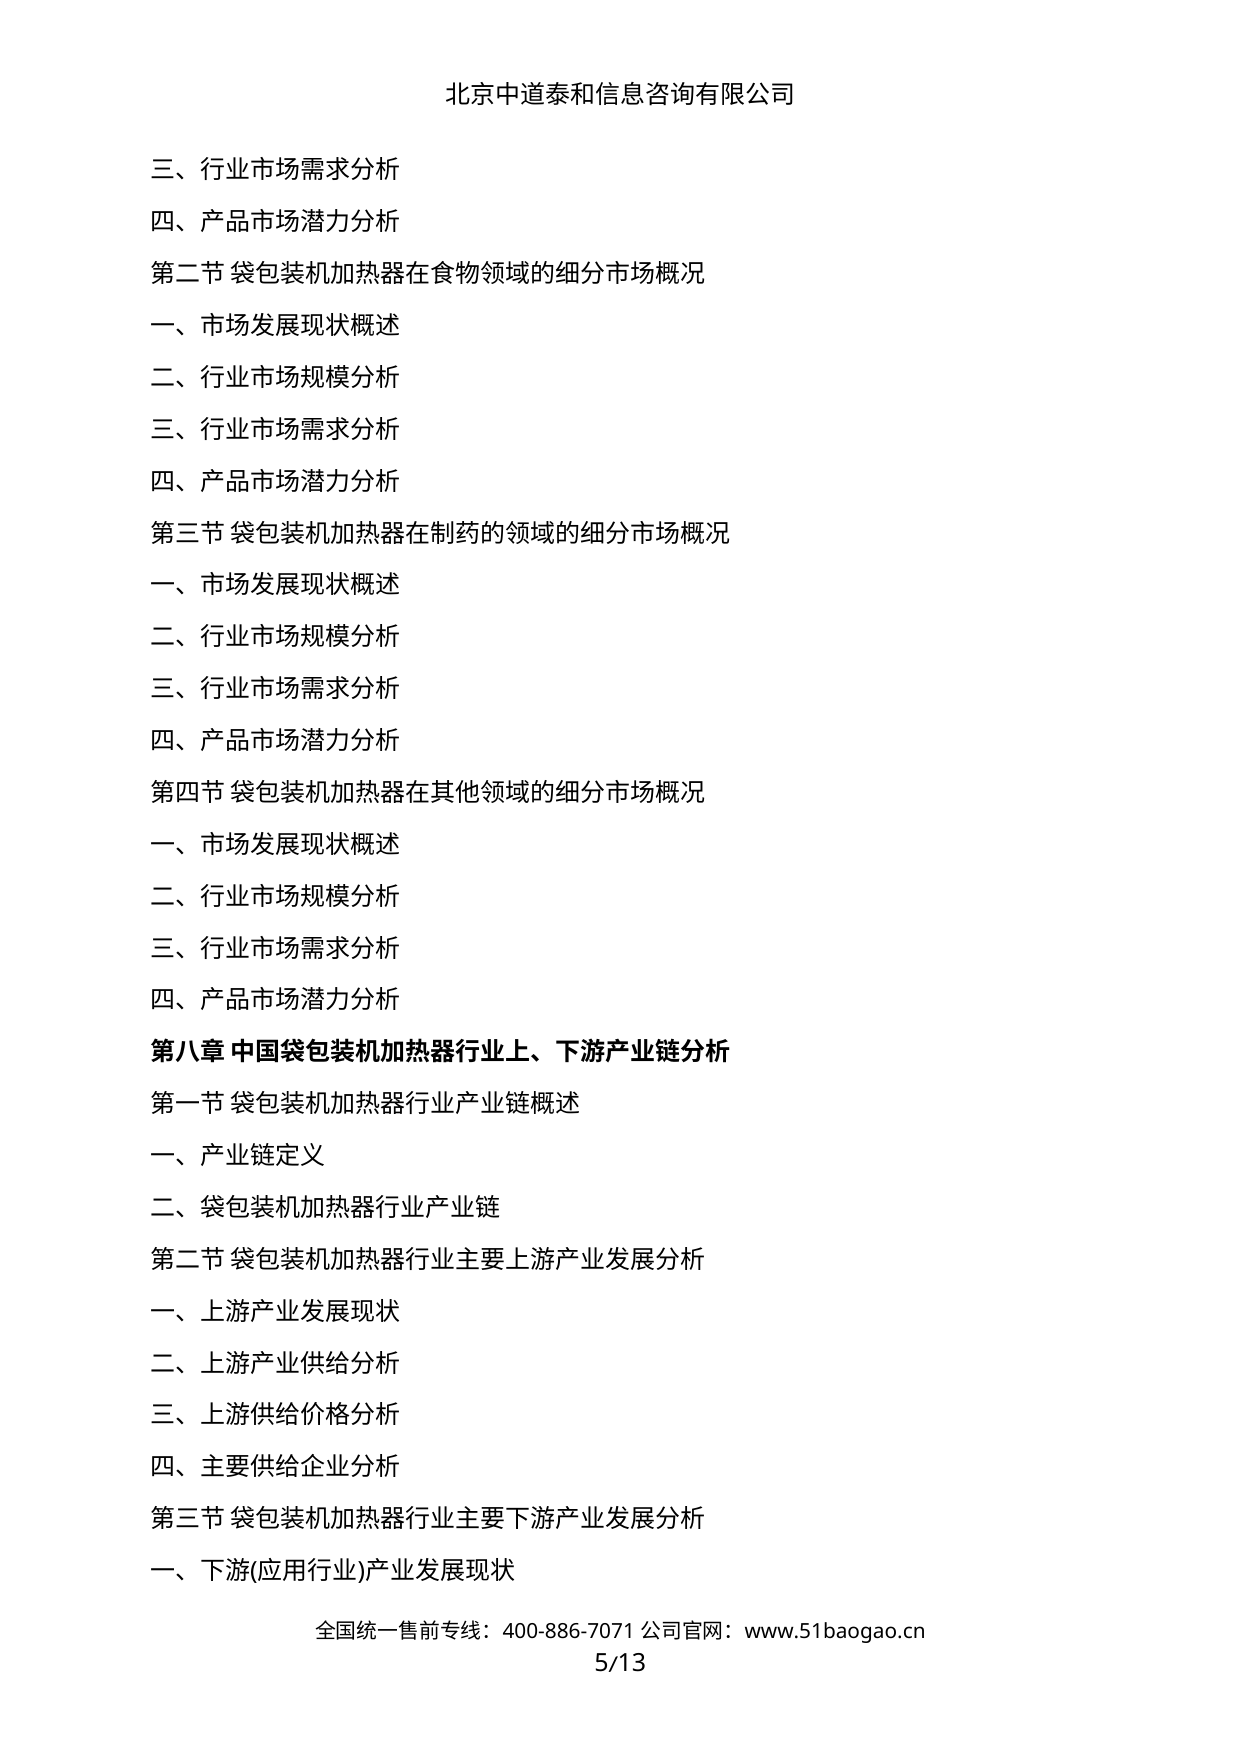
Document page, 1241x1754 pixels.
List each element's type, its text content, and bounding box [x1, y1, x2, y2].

text 四、产品市场潜力分析 [150, 980, 1090, 1016]
text 四、主要供给企业分析 [150, 1447, 1090, 1483]
text 一、市场发展现状概述 [150, 565, 1090, 601]
text 三、行业市场需求分析 [150, 669, 1090, 705]
text 第三节 袋包装机加热器行业主要下游产业发展分析 [150, 1499, 1090, 1535]
text 一、市场发展现状概述 [150, 824, 1090, 861]
text 三、行业市场需求分析 [150, 409, 1090, 446]
text 四、产品市场潜力分析 [150, 202, 1090, 238]
text 二、行业市场规模分析 [150, 617, 1090, 653]
text 一、市场发展现状概述 [150, 306, 1090, 342]
text 二、上游产业供给分析 [150, 1343, 1090, 1379]
text 二、行业市场规模分析 [150, 357, 1090, 394]
text 一、下游(应用行业)产业发展现状 [150, 1551, 1090, 1587]
text 第三节 袋包装机加热器在制药的领域的细分市场概况 [150, 513, 1090, 549]
text 第二节 袋包装机加热器行业主要上游产业发展分析 [150, 1239, 1090, 1276]
text 第一节 袋包装机加热器行业产业链概述 [150, 1084, 1090, 1120]
text 二、袋包装机加热器行业产业链 [150, 1187, 1090, 1224]
text 三、行业市场需求分析 [150, 150, 1090, 186]
text 一、产业链定义 [150, 1136, 1090, 1172]
text 一、上游产业发展现状 [150, 1291, 1090, 1327]
text 三、上游供给价格分析 [150, 1395, 1090, 1431]
text 三、行业市场需求分析 [150, 928, 1090, 964]
text 第二节 袋包装机加热器在食物领域的细分市场概况 [150, 254, 1090, 290]
text 第八章 中国袋包装机加热器行业上、下游产业链分析 [150, 1032, 1090, 1068]
text 四、产品市场潜力分析 [150, 461, 1090, 497]
text 第四节 袋包装机加热器在其他领域的细分市场概况 [150, 772, 1090, 809]
text 二、行业市场规模分析 [150, 876, 1090, 912]
text 四、产品市场潜力分析 [150, 721, 1090, 757]
